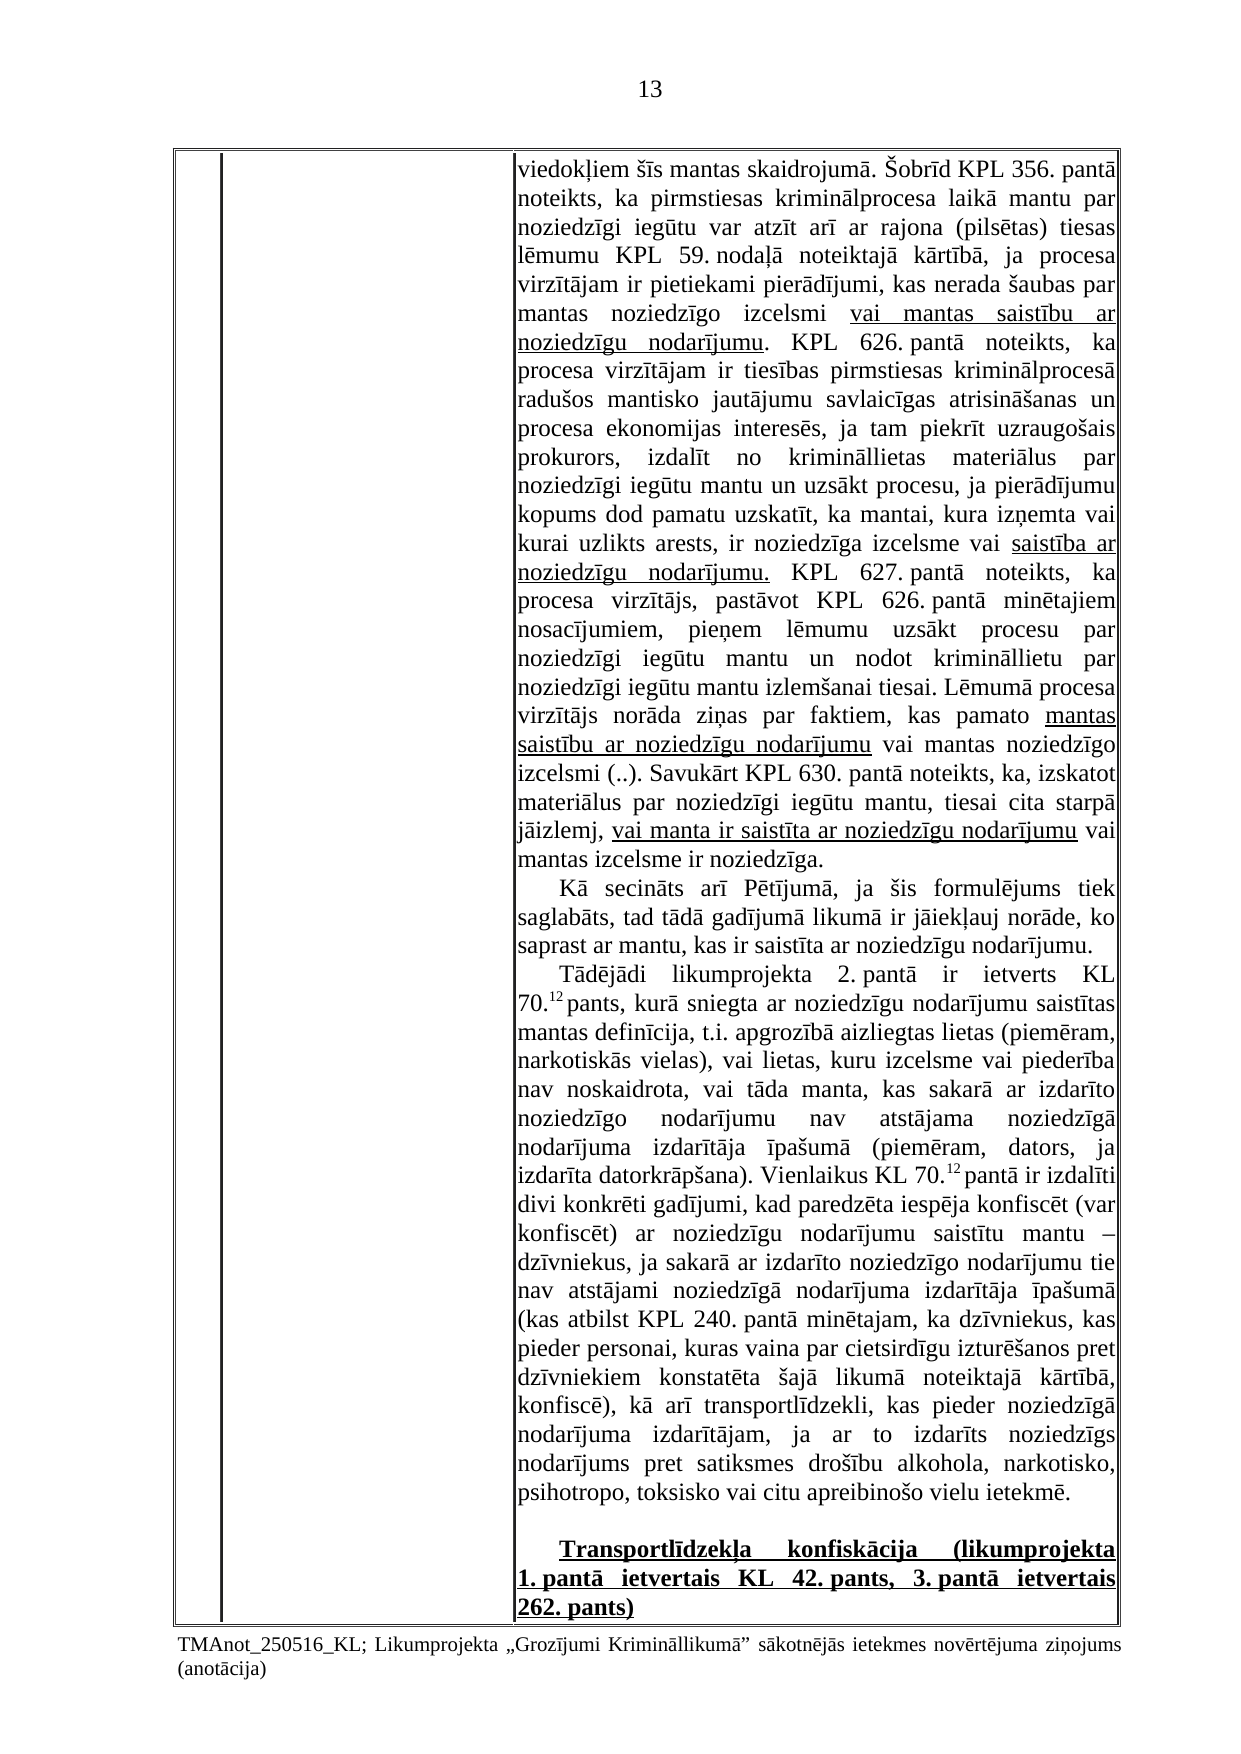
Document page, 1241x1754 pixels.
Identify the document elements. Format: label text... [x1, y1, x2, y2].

table_cell 2. [176, 151, 221, 1623]
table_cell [221, 149, 514, 1623]
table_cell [514, 151, 1117, 1623]
